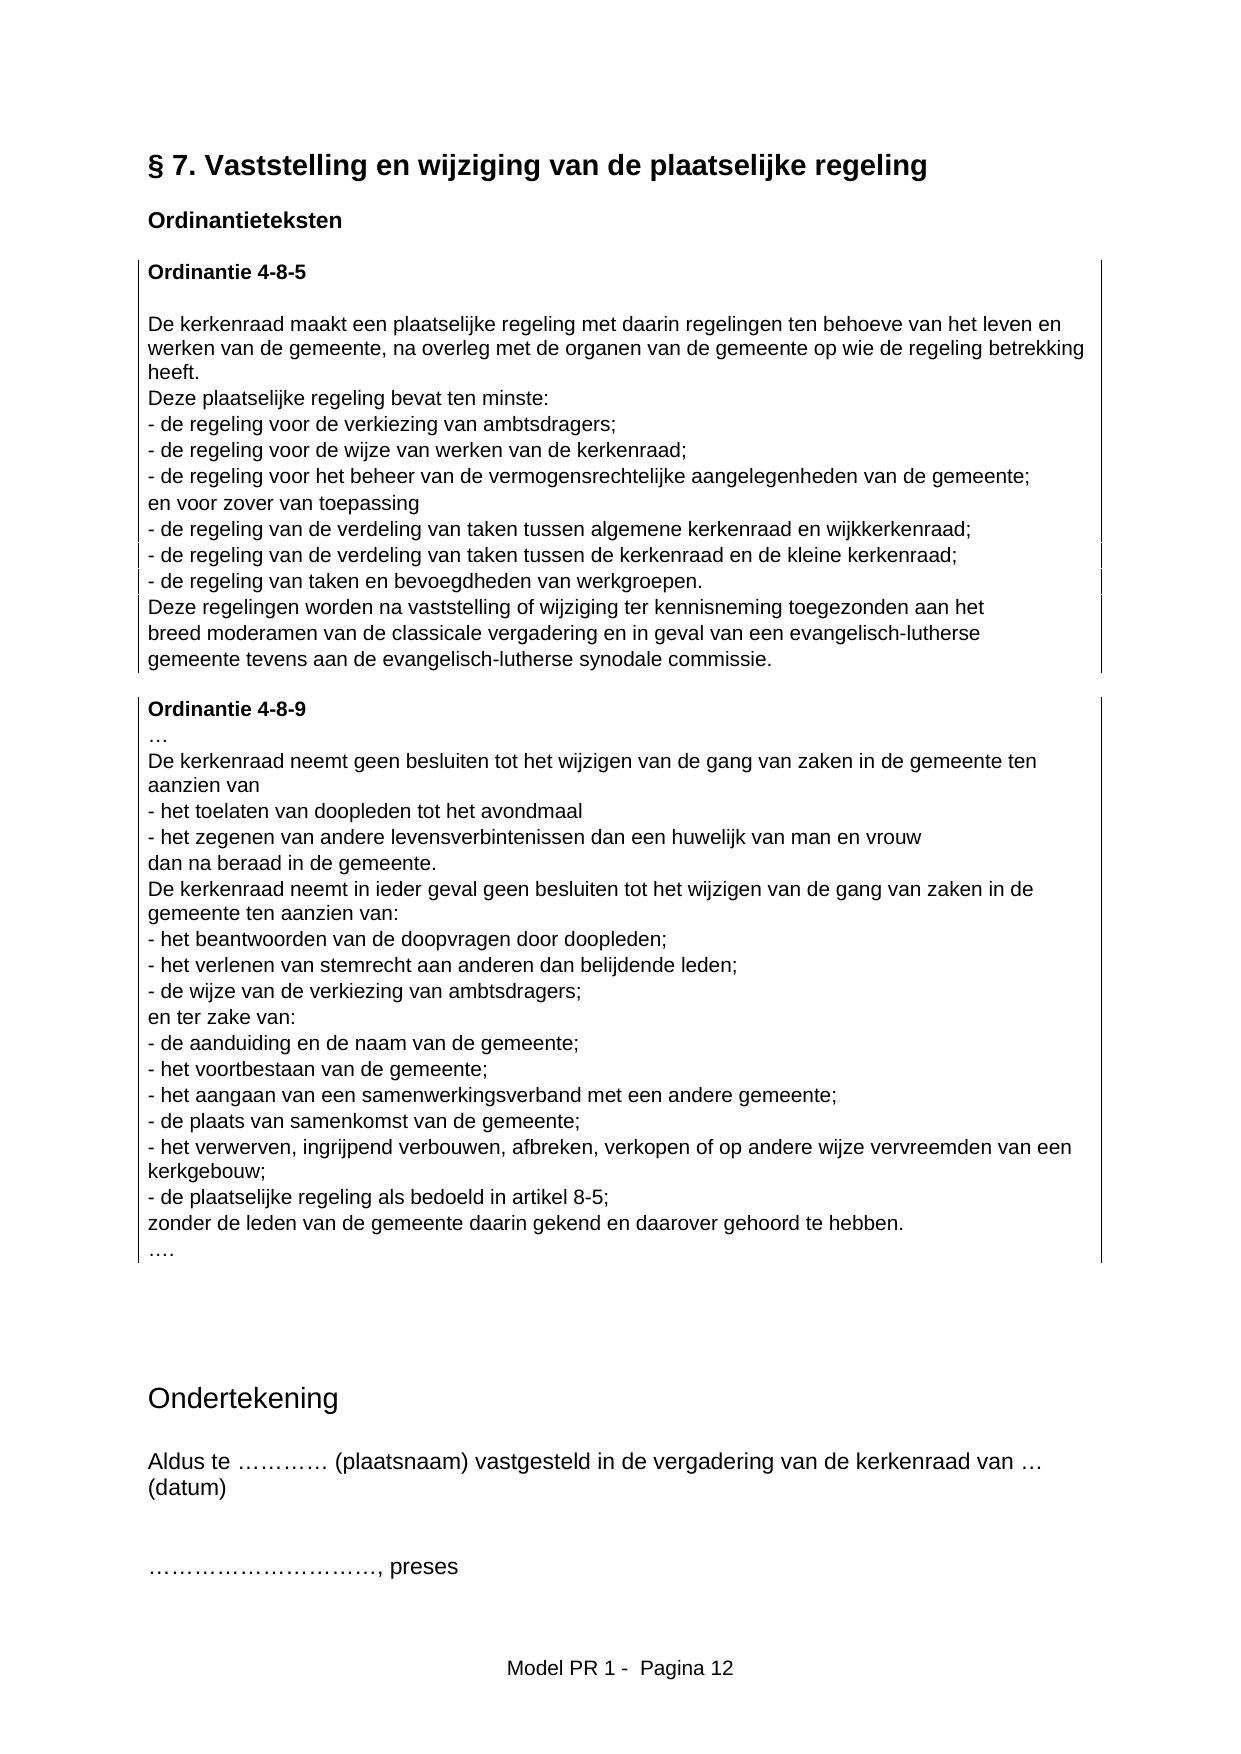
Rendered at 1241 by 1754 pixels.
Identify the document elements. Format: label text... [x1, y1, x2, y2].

text - het aangaan van een samenwerkingsverband met een andere gemeente; [139, 1083, 1101, 1109]
text Ordinantie 4-8-9 [139, 697, 1101, 723]
text De kerkenraad maakt een plaatselijke regeling met daarin regelingen ten behoeve van het leven en werken van de gemeente, na overleg met de organen van de gemeente op wie de regeling betrekking heeft. [139, 312, 1101, 386]
text zonder de leden van de gemeente daarin gekend en daarover gehoord te hebben. [139, 1211, 1101, 1237]
text … [139, 723, 1101, 749]
text Deze regelingen worden na vaststelling of wijziging ter kennisneming toegezonden aan het [139, 594, 1101, 621]
text Ordinantie 4-8-5 [139, 260, 1101, 286]
text - het voortbestaan van de gemeente; [139, 1057, 1101, 1083]
text dan na beraad in de gemeente. [139, 851, 1101, 877]
text - het verlenen van stemrecht aan anderen dan belijdende leden; [139, 953, 1101, 979]
text …. [139, 1237, 1101, 1263]
text …………………………, preses [148, 1553, 1093, 1579]
text - de wijze van de verkiezing van ambtsdragers; [139, 979, 1101, 1005]
text Ordinantieteksten [148, 207, 1093, 234]
text - het zegenen van andere levensverbintenissen dan een huwelijk van man en vrouw [139, 825, 1101, 851]
text De kerkenraad neemt in ieder geval geen besluiten tot het wijzigen van de gang van zaken in de gemeente ten aanzien van: [139, 877, 1101, 927]
text - de plaatselijke regeling als bedoeld in artikel 8-5; [139, 1185, 1101, 1211]
text en ter zake van: [139, 1005, 1101, 1031]
text - het verwerven, ingrijpend verbouwen, afbreken, verkopen of op andere wijze vervreemden van een kerkgebouw; [139, 1135, 1101, 1185]
text - de regeling van de verdeling van taken tussen de kerkenraad en de kleine kerkenraad; [139, 542, 1101, 568]
text - het toelaten van doopleden tot het avondmaal [139, 799, 1101, 825]
text - de regeling voor de wijze van werken van de kerkenraad; [139, 438, 1101, 464]
text - de regeling van de verdeling van taken tussen algemene kerkenraad en wijkkerkenraad; [139, 516, 1101, 542]
text § 7. Vaststelling en wijziging van de plaatselijke regeling [148, 148, 1093, 181]
text - de regeling voor de verkiezing van ambtsdragers; [139, 412, 1101, 438]
text De kerkenraad neemt geen besluiten tot het wijzigen van de gang van zaken in de gemeente ten aanzien van [139, 749, 1101, 799]
text - de regeling van taken en bevoegdheden van werkgroepen. [139, 568, 1101, 594]
text en voor zover van toepassing [139, 490, 1101, 516]
text - het beantwoorden van de doopvragen door doopleden; [139, 927, 1101, 953]
text gemeente tevens aan de evangelisch-lutherse synodale commissie. [139, 647, 1101, 673]
text - de regeling voor het beheer van de vermogensrechtelijke aangelegenheden van de gemeente; [139, 464, 1101, 490]
text Aldus te ………… (plaatsnaam) vastgesteld in de vergadering van de kerkenraad van … (datum) [148, 1448, 1093, 1501]
text breed moderamen van de classicale vergadering en in geval van een evangelisch-lutherse [139, 621, 1101, 647]
text - de aanduiding en de naam van de gemeente; [139, 1031, 1101, 1057]
text Ondertekening [148, 1381, 1093, 1414]
text Deze plaatselijke regeling bevat ten minste: [139, 386, 1101, 412]
text - de plaats van samenkomst van de gemeente; [139, 1109, 1101, 1135]
